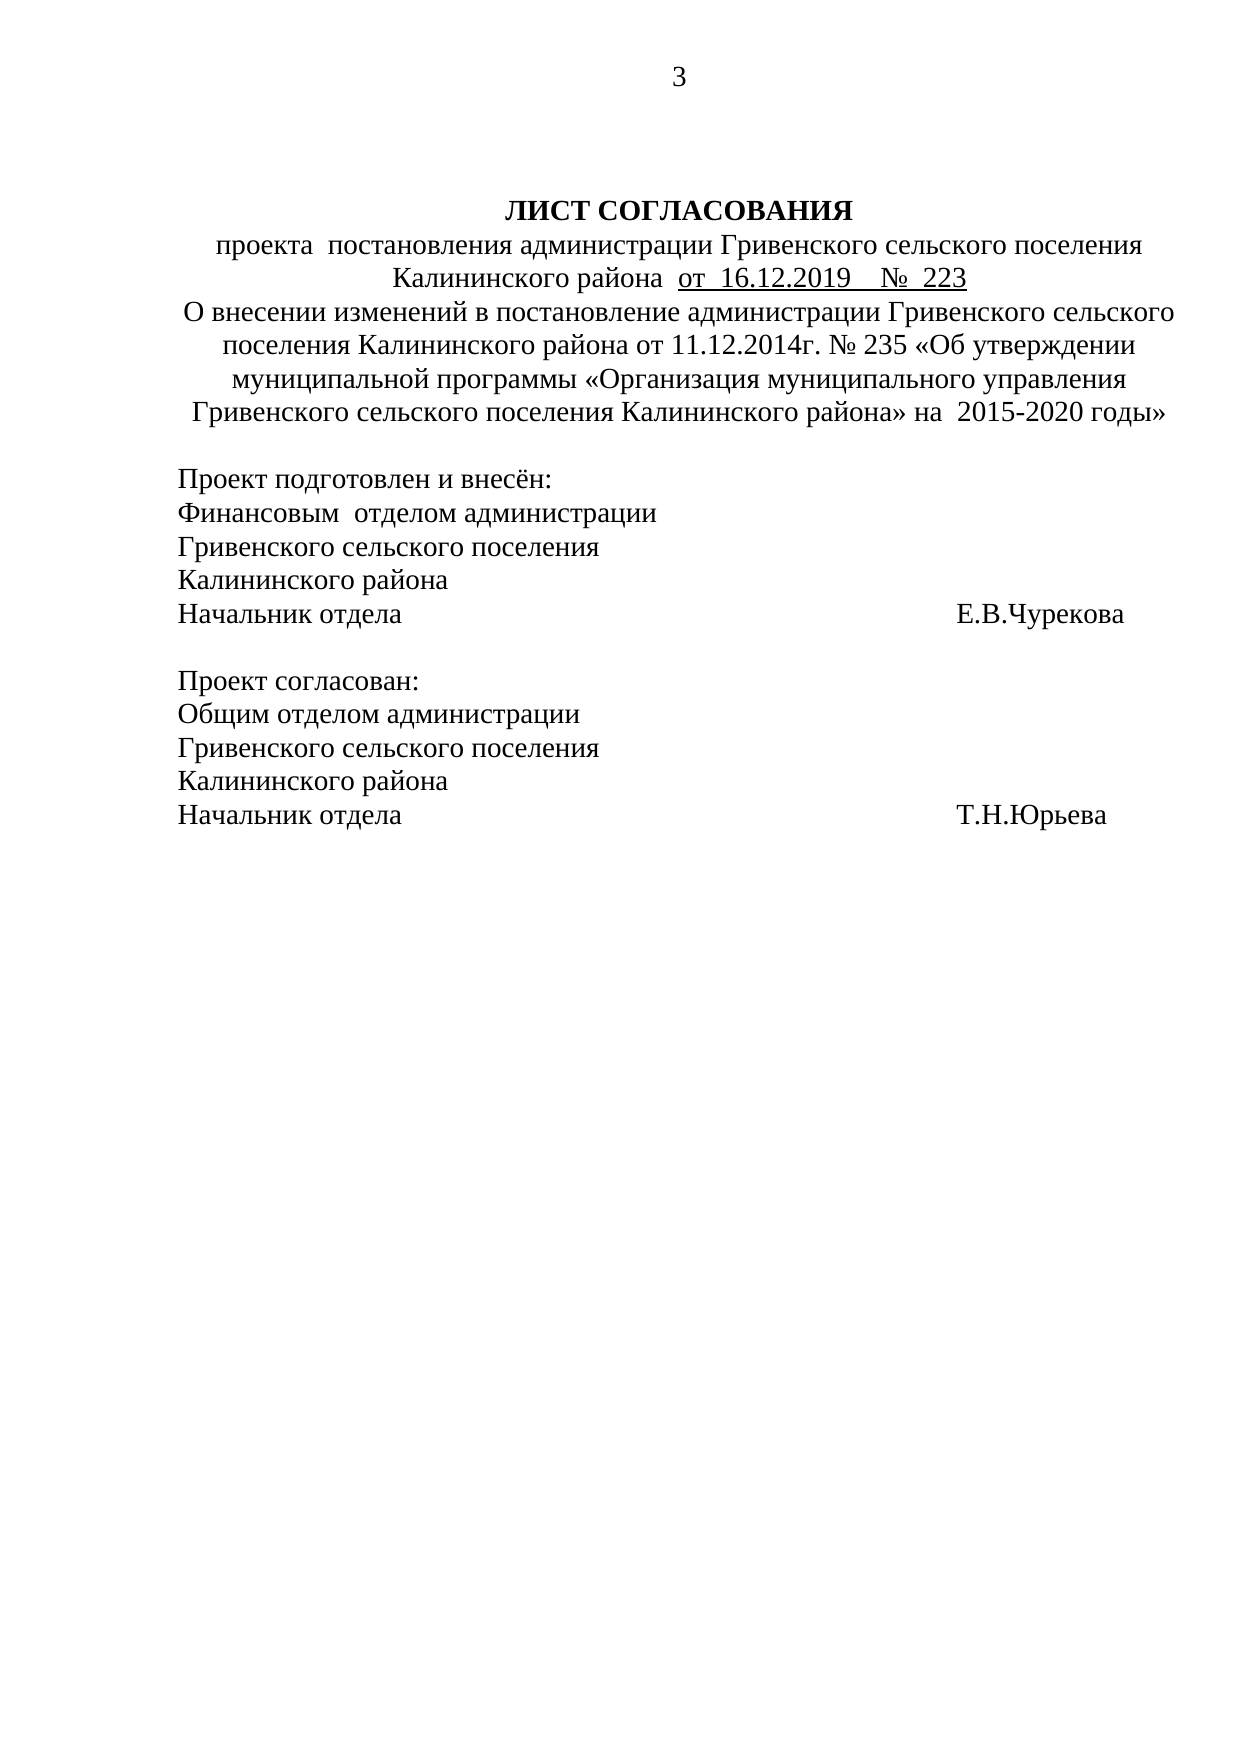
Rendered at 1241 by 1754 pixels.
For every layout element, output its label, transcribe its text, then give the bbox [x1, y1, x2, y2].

text Гривенского сельского поселения [177, 730, 1181, 763]
text Финансовым отделом администрации [177, 495, 1181, 529]
text Калининского района [177, 763, 1181, 797]
text ЛИСТ СОГЛАСОВАНИЯ [177, 193, 1181, 227]
text Начальник отдела Е.В.Чурекова [177, 596, 1181, 629]
text Калининского района [177, 562, 1181, 596]
text Проект согласован: [177, 663, 1181, 696]
text Гривенского сельского поселения [177, 529, 1181, 562]
text проекта постановления администрации Гривенского сельского поселения Калининского района от 16.12.2019 № 223 [177, 227, 1181, 294]
text Начальник отдела Т.Н.Юрьева [177, 797, 1181, 831]
text Общим отделом администрации [177, 696, 1181, 730]
text О внесении изменений в постановление администрации Гривенского сельского поселения Калининского района от 11.12.2014г. № 235 «Об утверждении муниципальной программы «Организация муниципального управления Гривенского сельского поселения Калининского района» на 2015-2020 годы» [177, 294, 1181, 428]
text Проект подготовлен и внесён: [177, 462, 1181, 495]
